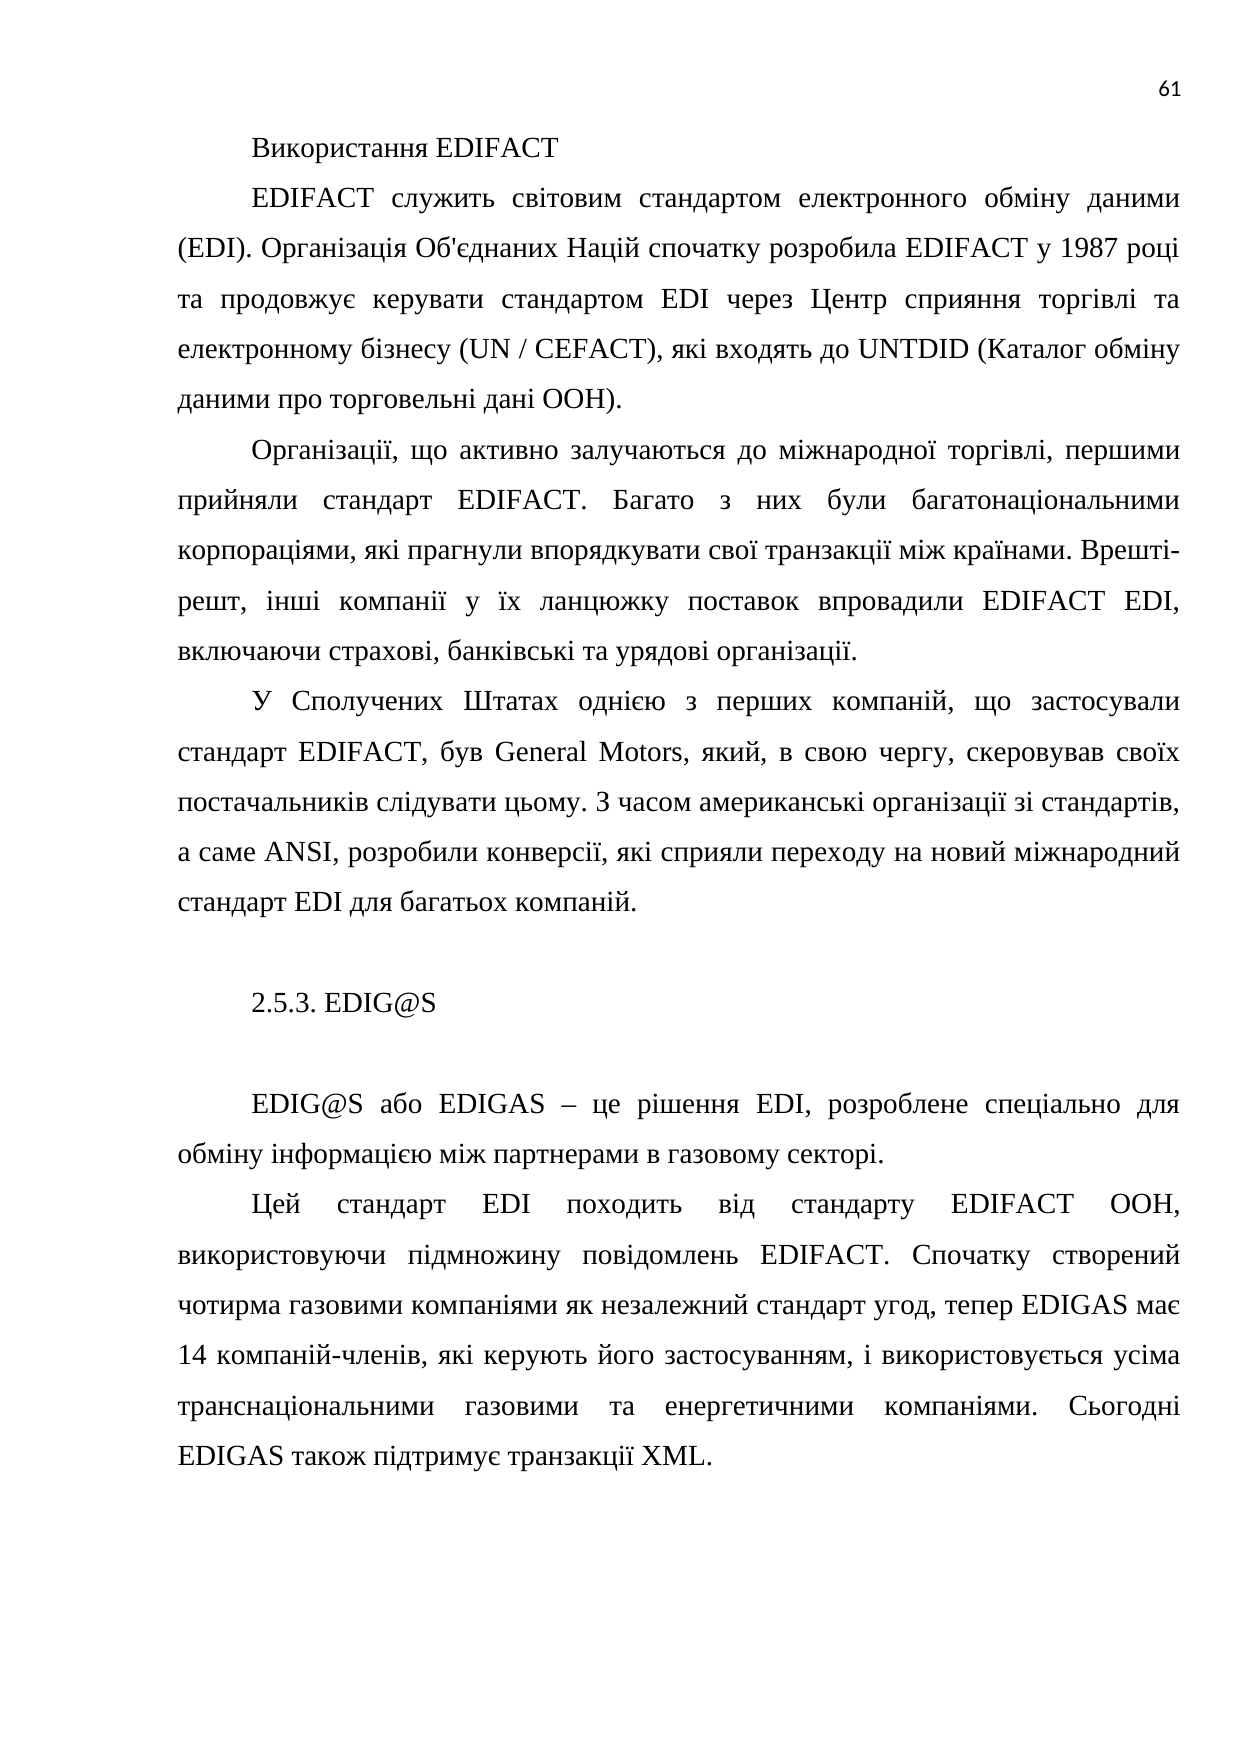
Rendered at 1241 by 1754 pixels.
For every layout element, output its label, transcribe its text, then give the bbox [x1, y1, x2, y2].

text EDIG@S або EDIGAS – це рішення EDI, розроблене спеціально для обміну інформацією між партнерами в газовому секторі. [177, 1086, 1181, 1170]
text 2.5.3. EDIG@S [251, 985, 1181, 1019]
text У Сполучених Штатах однією з перших компаній, що застосували стандарт EDIFACT, був General Motors, який, в свою чергу, скеровував своїх постачальників слідувати цьому. З часом американські організації зі стандартів, а саме ANSI, розробили конверсії, які сприяли переходу на новий міжнародний стандарт EDI для багатьох компаній. [177, 683, 1181, 918]
text EDIFACT служить світовим стандартом електронного обміну даними (EDI). Організація Об'єднаних Націй спочатку розробила EDIFACT у 1987 році та продовжує керувати стандартом EDI через Центр сприяння торгівлі та електронному бізнесу (UN / CEFACT), які входять до UNTDID (Каталог обміну даними про торговельні дані ООН). [177, 180, 1181, 415]
text Використання EDIFACT [177, 130, 1181, 163]
text Організації, що активно залучаються до міжнародної торгівлі, першими прийняли стандарт EDIFACT. Багато з них були багатонаціональними корпораціями, які прагнули впорядкувати свої транзакції між країнами. Врешті-решт, інші компанії у їх ланцюжку поставок впровадили EDIFACT EDI, включаючи страхові, банківські та урядові організації. [177, 432, 1181, 667]
text Цей стандарт EDI походить від стандарту EDIFACT ООН, використовуючи підмножину повідомлень EDIFACT. Спочатку створений чотирма газовими компаніями як незалежний стандарт угод, тепер EDIGAS має 14 компаній-членів, які керують його застосуванням, і використовується усіма транснаціональними газовими та енергетичними компаніями. Сьогодні EDIGAS також підтримує транзакції XML. [177, 1186, 1181, 1472]
